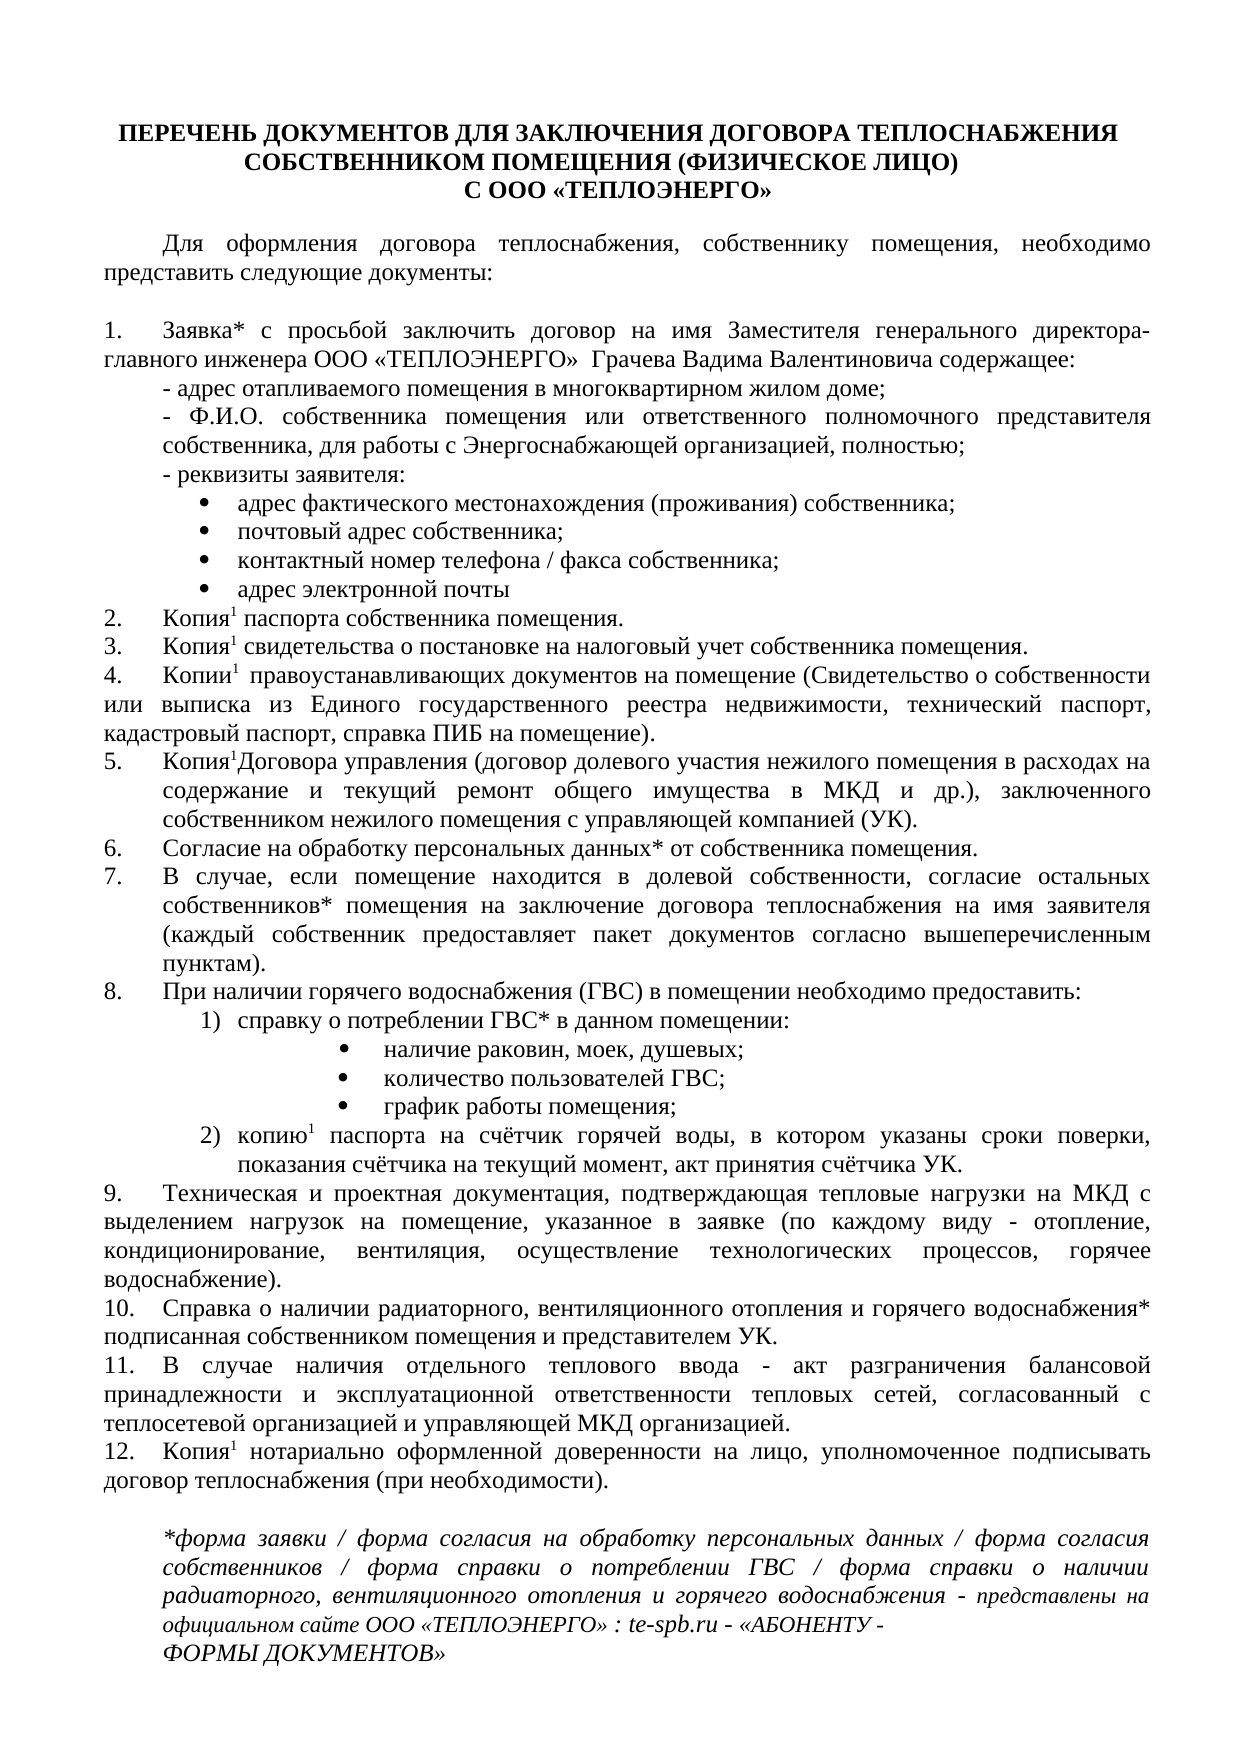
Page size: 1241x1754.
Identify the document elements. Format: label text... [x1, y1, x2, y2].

subtitle собственником помещения (физическое лицо) [237, 147, 1152, 176]
subtitle Перечень документов для заключения договора теплоснабжения [118, 118, 1152, 147]
list В случае, если помещение находится в долевой собственности, согласие остальных собственников* помещения на заключение договора теплоснабжения на имя заявителя (каждый собственник предоставляет пакет документов согласно вышеперечисленным пунктам). [103, 861, 1152, 976]
list контактный номер телефона / факса собственника; [200, 545, 1152, 574]
list Техническая и проектная документация, подтверждающая тепловые нагрузки на МКД с выделением нагрузок на помещение, указанное в заявке (по каждому виду - отопление, кондиционирование, вентиляция, осуществление технологических процессов, горячее водоснабжение). [103, 1178, 1152, 1293]
list адрес электронной почты [200, 574, 1152, 603]
text *форма заявки / форма согласия на обработку персональных данных / форма согласия собственников / форма справки о потреблении ГВС / форма справки о наличии радиаторного, вентиляционного отопления и горячего водоснабжения - представлены на официальном сайте ООО «ТЕПЛОЭНЕРГО» : te-spb.ru - «АБОНЕНТУ - [162, 1523, 1152, 1638]
list Справка о наличии радиаторного, вентиляционного отопления и горячего водоснабжения* подписанная собственником помещения и представителем УК. [103, 1293, 1152, 1350]
list Копия1 паспорта собственника помещения. [103, 603, 1152, 631]
list Копия1Договора управления (договор долевого участия нежилого помещения в расходах на содержание и текущий ремонт общего имущества в МКД и др.), заключенного собственником нежилого помещения с управляющей компанией (УК). [103, 746, 1152, 833]
list количество пользователей ГВС; [338, 1063, 1152, 1091]
list При наличии горячего водоснабжения (ГВС) в помещении необходимо предоставить: [103, 976, 1152, 1005]
text - реквизиты заявителя: [162, 459, 1152, 488]
subtitle с ООО «ТЕПЛОЭНЕРГО» [385, 176, 1152, 204]
text - адрес отапливаемого помещения в многоквартирном жилом доме; [162, 373, 1152, 401]
text ФОРМЫ ДОКУМЕНТОВ» [162, 1638, 1152, 1667]
text Для оформления договора теплоснабжения, собственнику помещения, необходимо представить следующие документы: [103, 228, 1152, 286]
list копию1 паспорта на счётчик горячей воды, в котором указаны сроки поверки, показания счётчика на текущий момент, акт принятия счётчика УК. [200, 1120, 1152, 1178]
list почтовый адрес собственника; [200, 516, 1152, 545]
list Копии1 правоустанавливающих документов на помещение (Свидетельство о собственности или выписка из Единого государственного реестра недвижимости, технический паспорт, кадастровый паспорт, справка ПИБ на помещение). [103, 660, 1152, 746]
list Согласие на обработку персональных данных* от собственника помещения. [103, 833, 1152, 861]
list В случае наличия отдельного теплового ввода - акт разграничения балансовой принадлежности и эксплуатационной ответственности тепловых сетей, согласованный с теплосетевой организацией и управляющей МКД организацией. [103, 1350, 1152, 1436]
list адрес фактического местонахождения (проживания) собственника; [200, 488, 1152, 516]
list Копия1 свидетельства о постановке на налоговый учет собственника помещения. [103, 631, 1152, 660]
list Копия1 нотариально оформленной доверенности на лицо, уполномоченное подписывать договор теплоснабжения (при необходимости). [103, 1436, 1152, 1494]
list справку о потреблении ГВС* в данном помещении: [200, 1005, 1152, 1034]
list график работы помещения; [338, 1091, 1152, 1120]
list Заявка* с просьбой заключить договор на имя Заместителя генерального директора-главного инженера ООО «ТЕПЛОЭНЕРГО» Грачева Вадима Валентиновича содержащее: [103, 315, 1152, 373]
list наличие раковин, моек, душевых; [340, 1034, 1152, 1063]
text - Ф.И.О. собственника помещения или ответственного полномочного представителя собственника, для работы с Энергоснабжающей организацией, полностью; [162, 401, 1152, 459]
